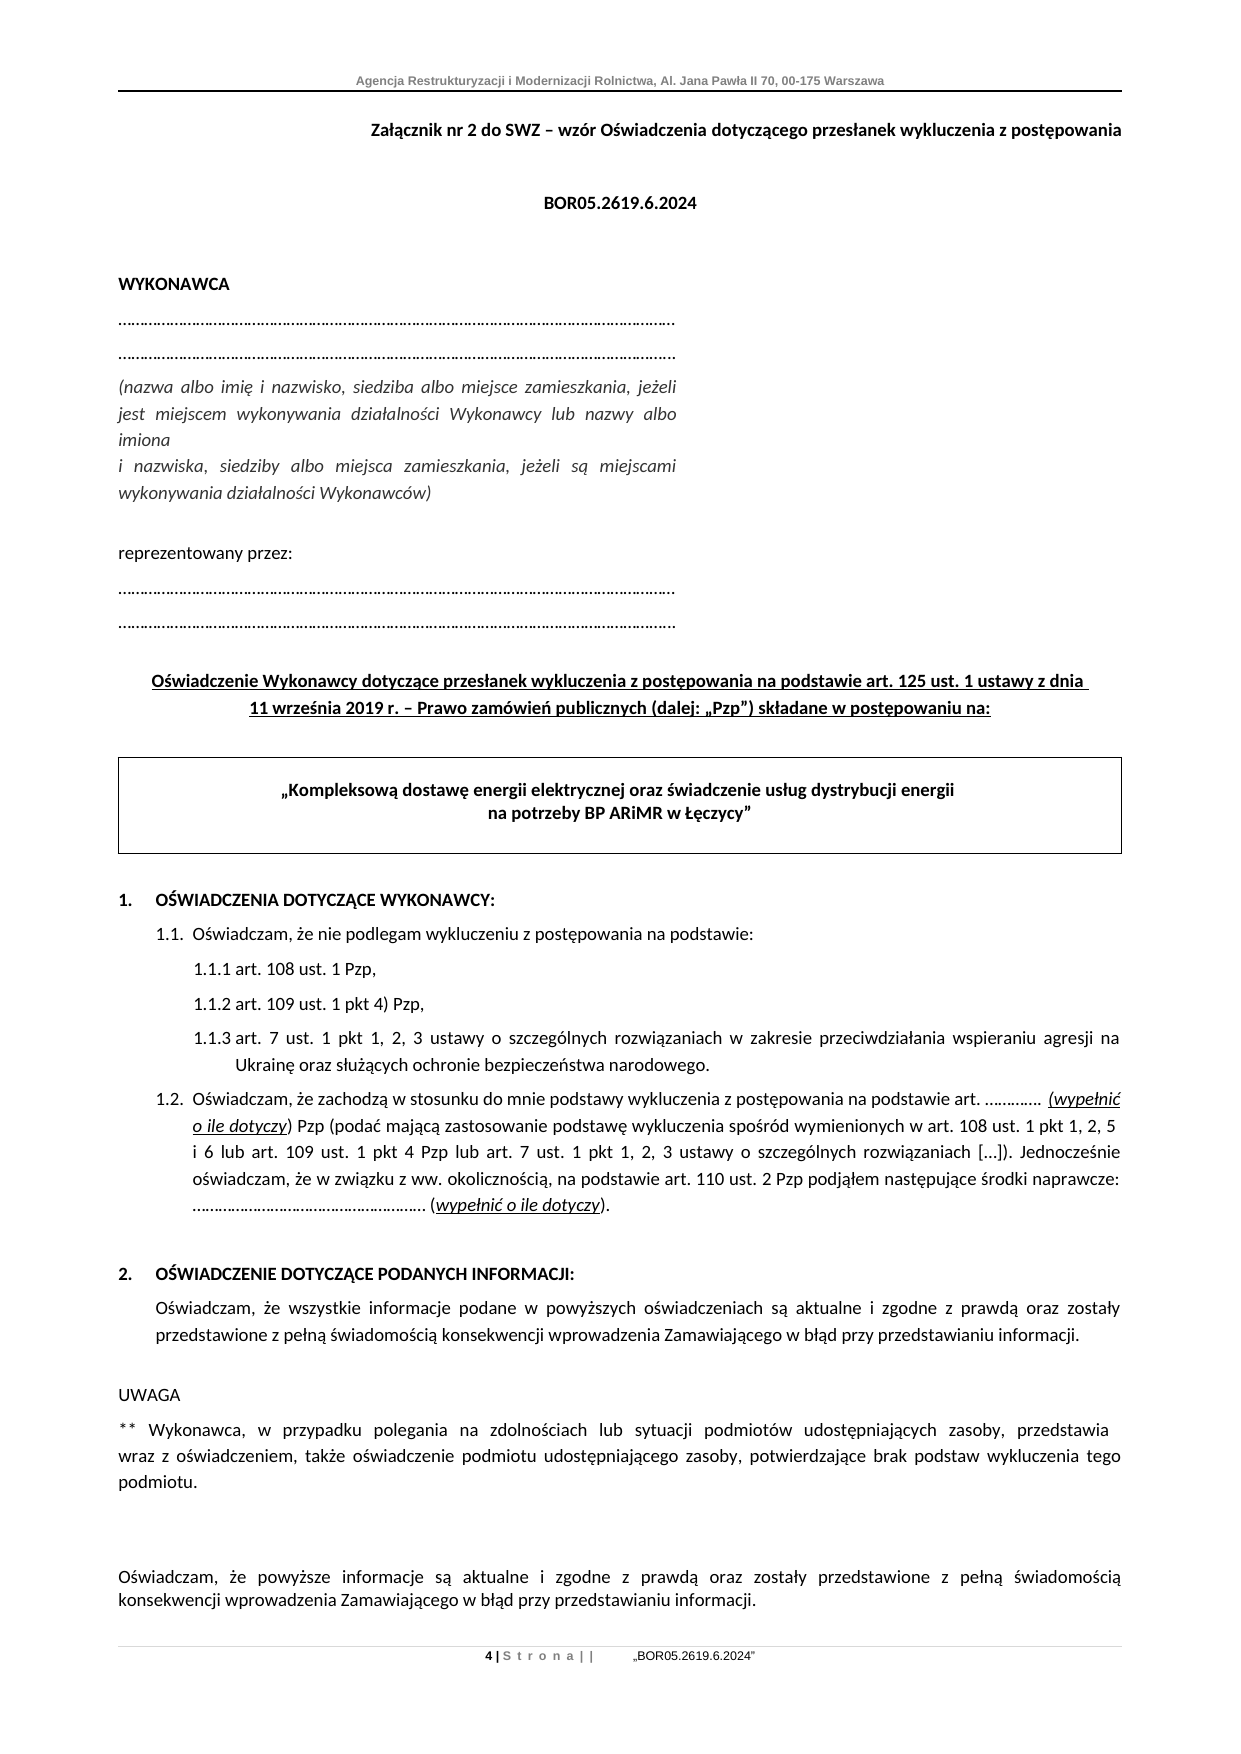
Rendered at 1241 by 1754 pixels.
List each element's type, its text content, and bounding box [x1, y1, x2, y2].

list OŚWIADCZENIA DOTYCZĄCE WYKONAWCY: [118, 888, 1122, 911]
text UWAGA [118, 1383, 1122, 1406]
text ………………………………………………………………………………………………………………... [118, 341, 679, 364]
text reprezentowany przez: [118, 542, 1122, 564]
text ………………………………………………………………………………………………………………… [118, 576, 679, 599]
list art. 108 ust. 1 Pzp, [193, 957, 1122, 980]
text ** Wykonawca, w przypadku polegania na zdolnościach lub sytuacji podmiotów udostępniających zasoby, przedstawia wraz z oświadczeniem, także oświadczenie podmiotu udostępniającego zasoby, potwierdzające brak podstaw wykluczenia tego podmiotu. [118, 1418, 1122, 1493]
table_header „Kompleksową dostawę energii elektrycznej oraz świadczenie usług dystrybucji energii na potrzeby BP ARiMR w Łęczycy” [119, 758, 1121, 853]
text ………………………………………………………………………………………………………………... [118, 610, 1122, 633]
text BOR05.2619.6.2024 [118, 191, 1122, 214]
text Oświadczam, że powyższe informacje są aktualne i zgodne z prawdą oraz zostały przedstawione z pełną świadomością konsekwencji wprowadzenia Zamawiającego w błąd przy przedstawianiu informacji. [118, 1566, 1122, 1612]
list art. 109 ust. 1 pkt 4) Pzp, [193, 992, 1122, 1015]
text Oświadczam, że wszystkie informacje podane w powyższych oświadczeniach są aktualne i zgodne z prawdą oraz zostały przedstawione z pełną świadomością konsekwencji wprowadzenia Zamawiającego w błąd przy przedstawianiu informacji. [155, 1296, 1122, 1346]
text WYKONAWCA [118, 272, 1122, 295]
list OŚWIADCZENIE DOTYCZĄCE PODANYCH INFORMACJI: [118, 1262, 1122, 1285]
text ………………………………………………………………………………………………………………… [118, 307, 679, 329]
text (nazwa albo imię i nazwisko, siedziba albo miejsce zamieszkania, jeżeli jest miejscem wykonywania działalności Wykonawcy lub nazwy albo imiona i nazwiska, siedziby albo miejsca zamieszkania, jeżeli są miejscami wykonywania działalności Wykonawców) [118, 375, 679, 504]
text Oświadczenie Wykonawcy dotyczące przesłanek wykluczenia z postępowania na podstawie art. 125 ust. 1 ustawy z dnia 11 września 2019 r. – Prawo zamówień publicznych (dalej: „Pzp”) składane w postępowaniu na: [118, 670, 1122, 719]
list Oświadczam, że nie podlegam wykluczeniu z postępowania na podstawie: [155, 922, 1122, 945]
list art. 7 ust. 1 pkt 1, 2, 3 ustawy o szczególnych rozwiązaniach w zakresie przeciwdziałania wspieraniu agresji na Ukrainę oraz służących ochronie bezpieczeństwa narodowego. [193, 1027, 1122, 1076]
list Oświadczam, że zachodzą w stosunku do mnie podstawy wykluczenia z postępowania na podstawie art. …………. (wypełnić o ile dotyczy) Pzp (podać mającą zastosowanie podstawę wykluczenia spośród wymienionych w art. 108 ust. 1 pkt 1, 2, 5 i 6 lub art. 109 ust. 1 pkt 4 Pzp lub art. 7 ust. 1 pkt 1, 2, 3 ustawy o szczególnych rozwiązaniach […]). Jednocześnie oświadczam, że w związku z ww. okolicznością, na podstawie art. 110 ust. 2 Pzp podjąłem następujące środki naprawcze: ……………………………………………… (wypełnić o ile dotyczy). [155, 1088, 1122, 1216]
text Załącznik nr 2 do SWZ – wzór Oświadczenia dotyczącego przesłanek wykluczenia z postępowania [118, 118, 1122, 141]
